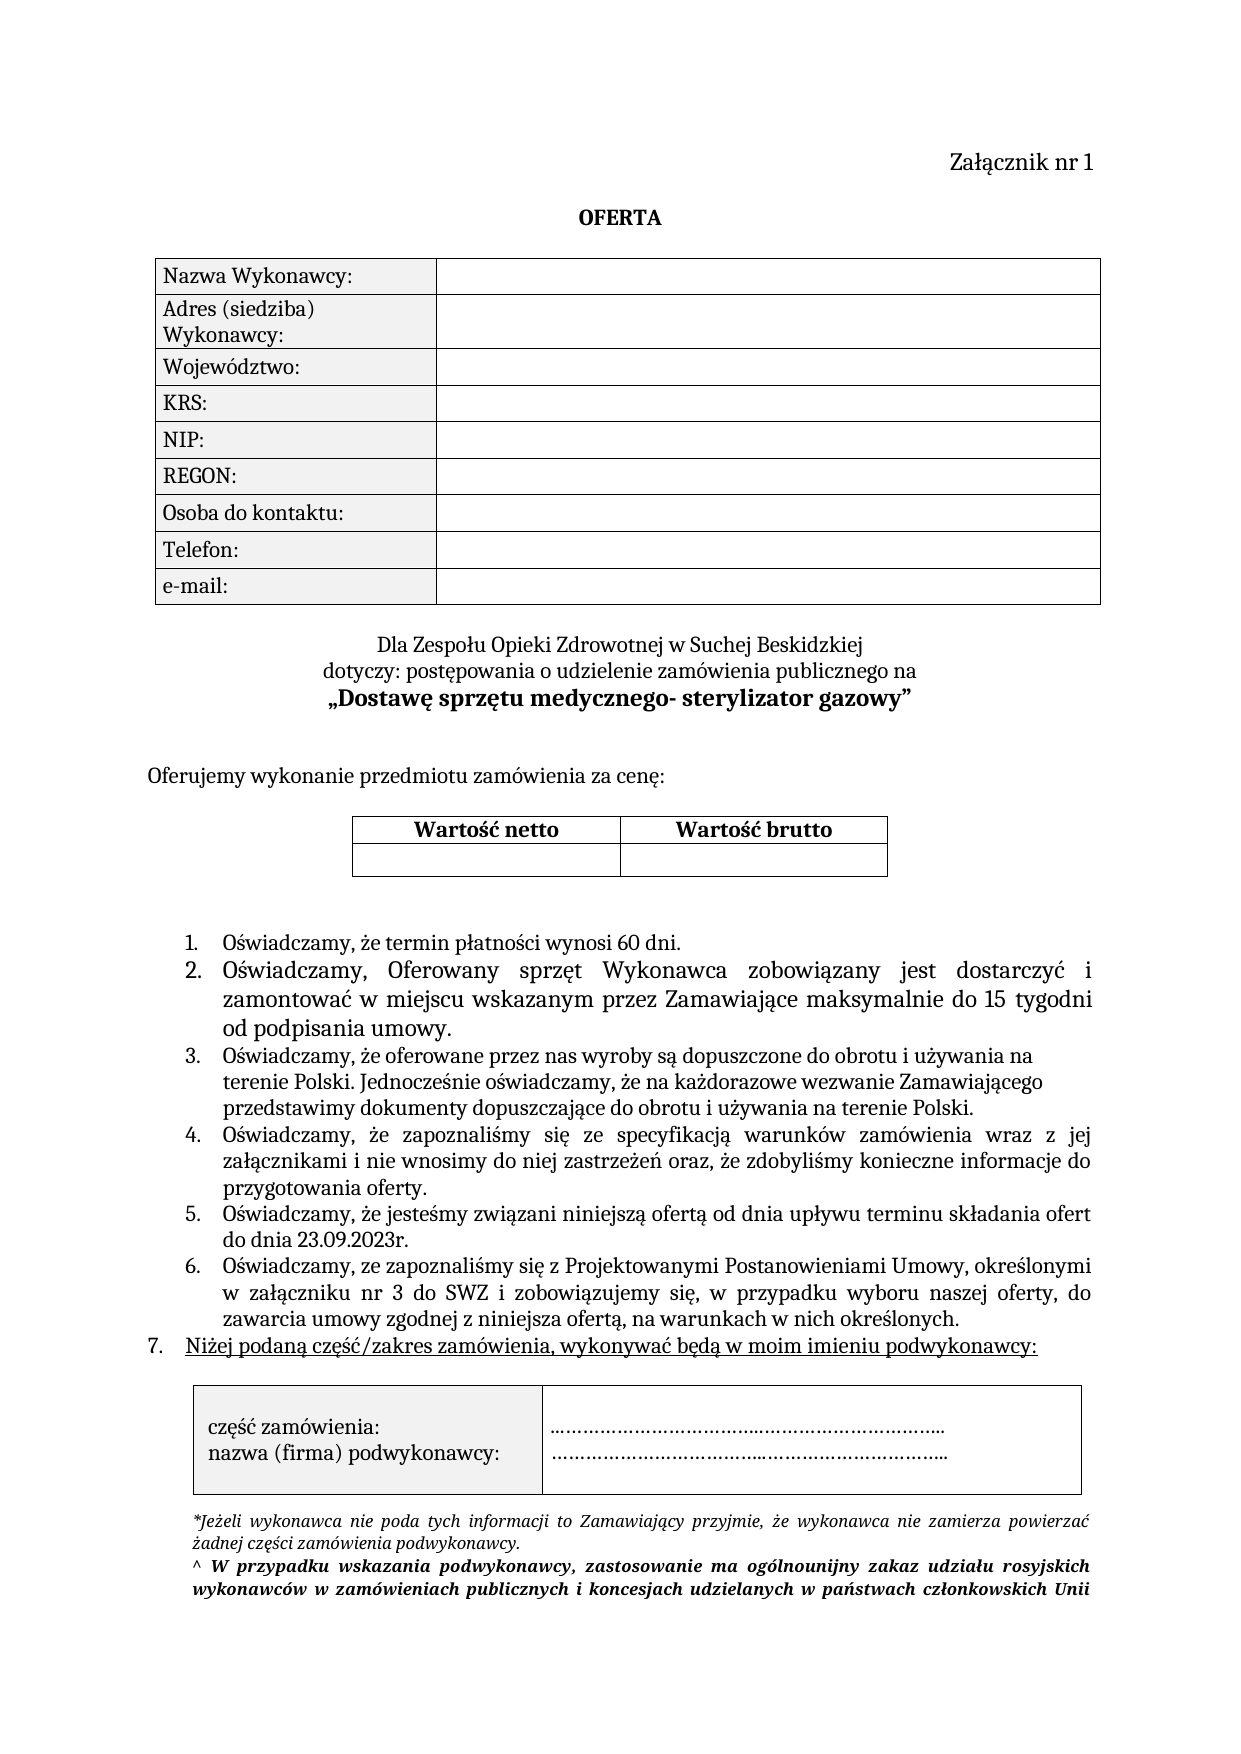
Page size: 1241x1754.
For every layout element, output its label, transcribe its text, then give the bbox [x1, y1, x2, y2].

list Oświadczamy, Oferowany sprzęt Wykonawca zobowiązany jest dostarczyć i zamontować w miejscu wskazanym przez Zamawiające maksymalnie do 15 tygodni od podpisania umowy. [185, 956, 1093, 1042]
list Oświadczamy, że termin płatności wynosi 60 dni. [185, 930, 1093, 956]
text OFERTA [148, 205, 1093, 231]
table_cell [437, 386, 1100, 421]
list Niżej podaną część/zakres zamówienia, wykonywać będą w moim imieniu podwykonawcy: [148, 1332, 1093, 1359]
table_cell Województwo: [156, 349, 436, 384]
text *Jeżeli wykonawca nie poda tych informacji to Zamawiający przyjmie, że wykonawca nie zamierza powierzać żadnej części zamówienia podwykonawcy. [192, 1509, 1093, 1554]
list Oświadczamy, że jesteśmy związani niniejszą ofertą od dnia upływu terminu składania ofert do dnia 23.09.2023r. [185, 1201, 1093, 1253]
table_header część zamówienia: nazwa (firma) podwykonawcy: [194, 1386, 542, 1494]
list Oświadczamy, ze zapoznaliśmy się z Projektowanymi Postanowieniami Umowy, określonymi w załączniku nr 3 do SWZ i zobowiązujemy się, w przypadku wyboru naszej oferty, do zawarcia umowy zgodnej z niniejsza ofertą, na warunkach w nich określonych. [185, 1253, 1093, 1332]
table_cell Adres (siedziba) Wykonawcy: [156, 295, 436, 348]
table_cell KRS: [156, 386, 436, 421]
text Załącznik nr 1 [148, 148, 1093, 176]
table_header Wartość brutto [621, 817, 887, 843]
table_cell [437, 532, 1100, 567]
table_cell [437, 569, 1100, 604]
table_cell [437, 422, 1100, 458]
list Oświadczamy, że oferowane przez nas wyroby są dopuszczone do obrotu i używania na terenie Polski. Jednocześnie oświadczamy, że na każdorazowe wezwanie Zamawiającego przedstawimy dokumenty dopuszczające do obrotu i używania na terenie Polski. [185, 1042, 1093, 1122]
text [192, 1554, 1093, 1600]
table_header Nazwa Wykonawcy: [156, 259, 436, 294]
table_cell [437, 459, 1100, 494]
table_cell Osoba do kontaktu: [156, 495, 436, 531]
table_cell [437, 295, 1100, 348]
text Dla Zespołu Opieki Zdrowotnej w Suchej Beskidzkiej [148, 631, 1093, 658]
text dotyczy: postępowania o udzielenie zamówienia publicznego na [148, 658, 1093, 684]
table_cell [437, 495, 1100, 531]
list Oświadczamy, że zapoznaliśmy się ze specyfikacją warunków zamówienia wraz z jej załącznikami i nie wnosimy do niej zastrzeżeń oraz, że zdobyliśmy konieczne informacje do przygotowania oferty. [185, 1122, 1093, 1201]
table_header [437, 259, 1100, 294]
table_header Wartość netto [353, 817, 620, 843]
text Oferujemy wykonanie przedmiotu zamówienia za cenę: [148, 763, 1093, 789]
table_cell e-mail: [156, 569, 436, 604]
table_cell [621, 844, 887, 876]
text „Dostawę sprzętu medycznego- sterylizator gazowy” [148, 684, 1093, 713]
table_cell [437, 349, 1100, 384]
table_cell [353, 844, 620, 876]
table_cell NIP: [156, 422, 436, 458]
table_header ...……………………………..………………………….. ………………………………..………………………….. [543, 1386, 1081, 1494]
table_cell Telefon: [156, 532, 436, 567]
table_cell REGON: [156, 459, 436, 494]
